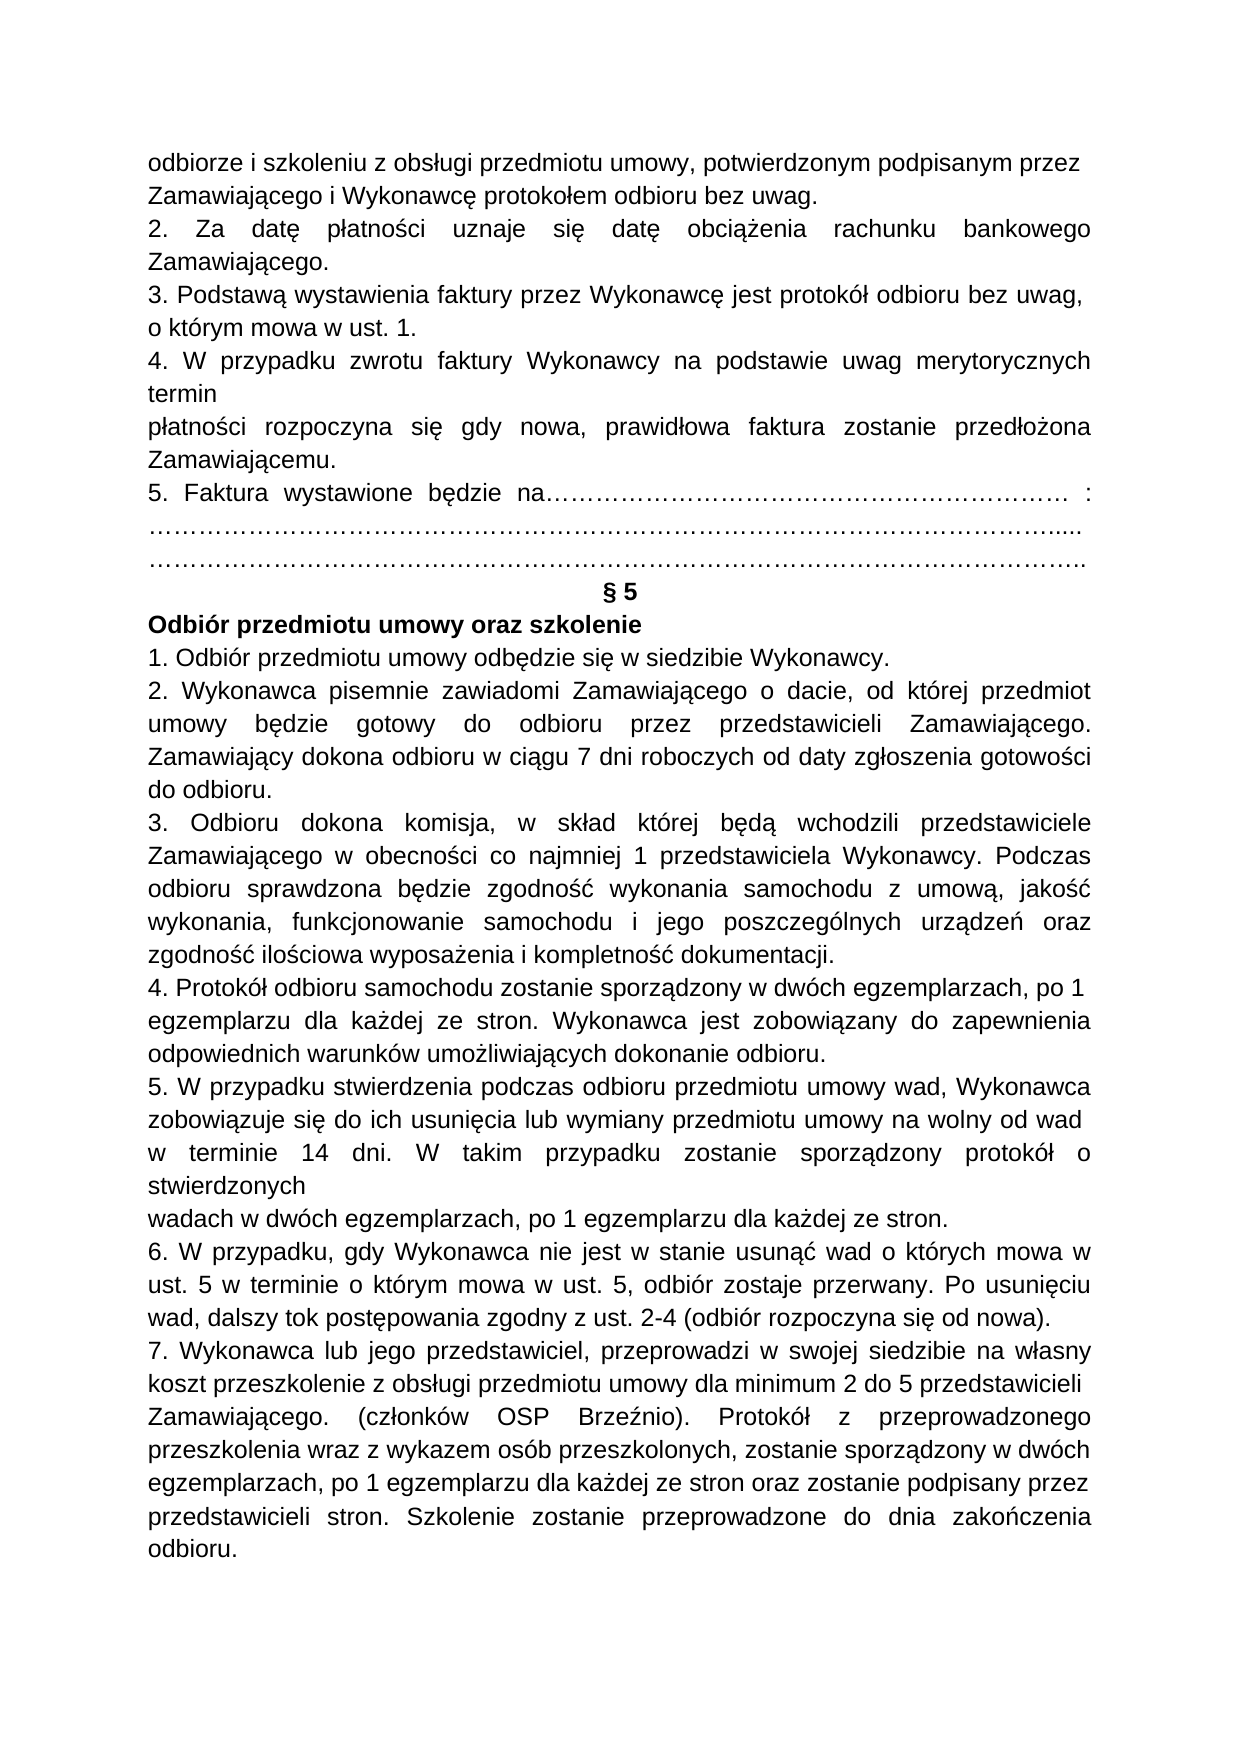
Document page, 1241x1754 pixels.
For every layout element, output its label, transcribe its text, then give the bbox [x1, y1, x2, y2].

text 7. Wykonawca lub jego przedstawiciel, przeprowadzi w swojej siedzibie na własny koszt przeszkolenie z obsługi przedmiotu umowy dla minimum 2 do 5 przedstawicieli [148, 1336, 1093, 1398]
text Zamawiającego. (członków OSP Brzeźnio). Protokół z przeprowadzonego przeszkolenia wraz z wykazem osób przeszkolonych, zostanie sporządzony w dwóch [148, 1402, 1093, 1464]
text egzemplarzu dla każdej ze stron. Wykonawca jest zobowiązany do zapewnienia odpowiednich warunków umożliwiających dokonanie odbioru. [148, 1006, 1093, 1068]
text 4. Protokół odbioru samochodu zostanie sporządzony w dwóch egzemplarzach, po 1 [148, 973, 1093, 1002]
text wadach w dwóch egzemplarzach, po 1 egzemplarzu dla każdej ze stron. [148, 1204, 1093, 1233]
text odbiorze i szkoleniu z obsługi przedmiotu umowy, potwierdzonym podpisanym przez [148, 148, 1093, 176]
text Zamawiającego i Wykonawcę protokołem odbioru bez uwag. [148, 181, 1093, 209]
text 2. Wykonawca pisemnie zawiadomi Zamawiającego o dacie, od której przedmiot umowy będzie gotowy do odbioru przez przedstawicieli Zamawiającego. Zamawiający dokona odbioru w ciągu 7 dni roboczych od daty zgłoszenia gotowości do odbioru. [148, 676, 1093, 804]
text 5. W przypadku stwierdzenia podczas odbioru przedmiotu umowy wad, Wykonawca zobowiązuje się do ich usunięcia lub wymiany przedmiotu umowy na wolny od wad w terminie 14 dni. W takim przypadku zostanie sporządzony protokół o stwierdzonych [148, 1072, 1093, 1200]
text płatności rozpoczyna się gdy nowa, prawidłowa faktura zostanie przedłożona Zamawiającemu. [148, 412, 1093, 473]
text § 5 [148, 577, 1093, 606]
text 3. Podstawą wystawienia faktury przez Wykonawcę jest protokół odbioru bez uwag, o którym mowa w ust. 1. [148, 280, 1093, 341]
text egzemplarzach, po 1 egzemplarzu dla każdej ze stron oraz zostanie podpisany przez [148, 1468, 1093, 1497]
text 2. Za datę płatności uznaje się datę obciążenia rachunku bankowego Zamawiającego. [148, 214, 1093, 275]
text przedstawicieli stron. Szkolenie zostanie przeprowadzone do dnia zakończenia odbioru. [148, 1501, 1093, 1563]
text 5. Faktura wystawione będzie na……………………………………………………… : ……………………………………………………………………………………………….....………………………………………………………………………………………………….. [148, 478, 1093, 573]
text Odbiór przedmiotu umowy oraz szkolenie [148, 610, 1093, 639]
text 6. W przypadku, gdy Wykonawca nie jest w stanie usunąć wad o których mowa w ust. 5 w terminie o którym mowa w ust. 5, odbiór zostaje przerwany. Po usunięciu wad, dalszy tok postępowania zgodny z ust. 2-4 (odbiór rozpoczyna się od nowa). [148, 1237, 1093, 1332]
text 4. W przypadku zwrotu faktury Wykonawcy na podstawie uwag merytorycznych termin [148, 346, 1093, 407]
text 1. Odbiór przedmiotu umowy odbędzie się w siedzibie Wykonawcy. [148, 643, 1093, 672]
text 3. Odbioru dokona komisja, w skład której będą wchodzili przedstawiciele Zamawiającego w obecności co najmniej 1 przedstawiciela Wykonawcy. Podczas odbioru sprawdzona będzie zgodność wykonania samochodu z umową, jakość wykonania, funkcjonowanie samochodu i jego poszczególnych urządzeń oraz zgodność ilościowa wyposażenia i kompletność dokumentacji. [148, 808, 1093, 969]
